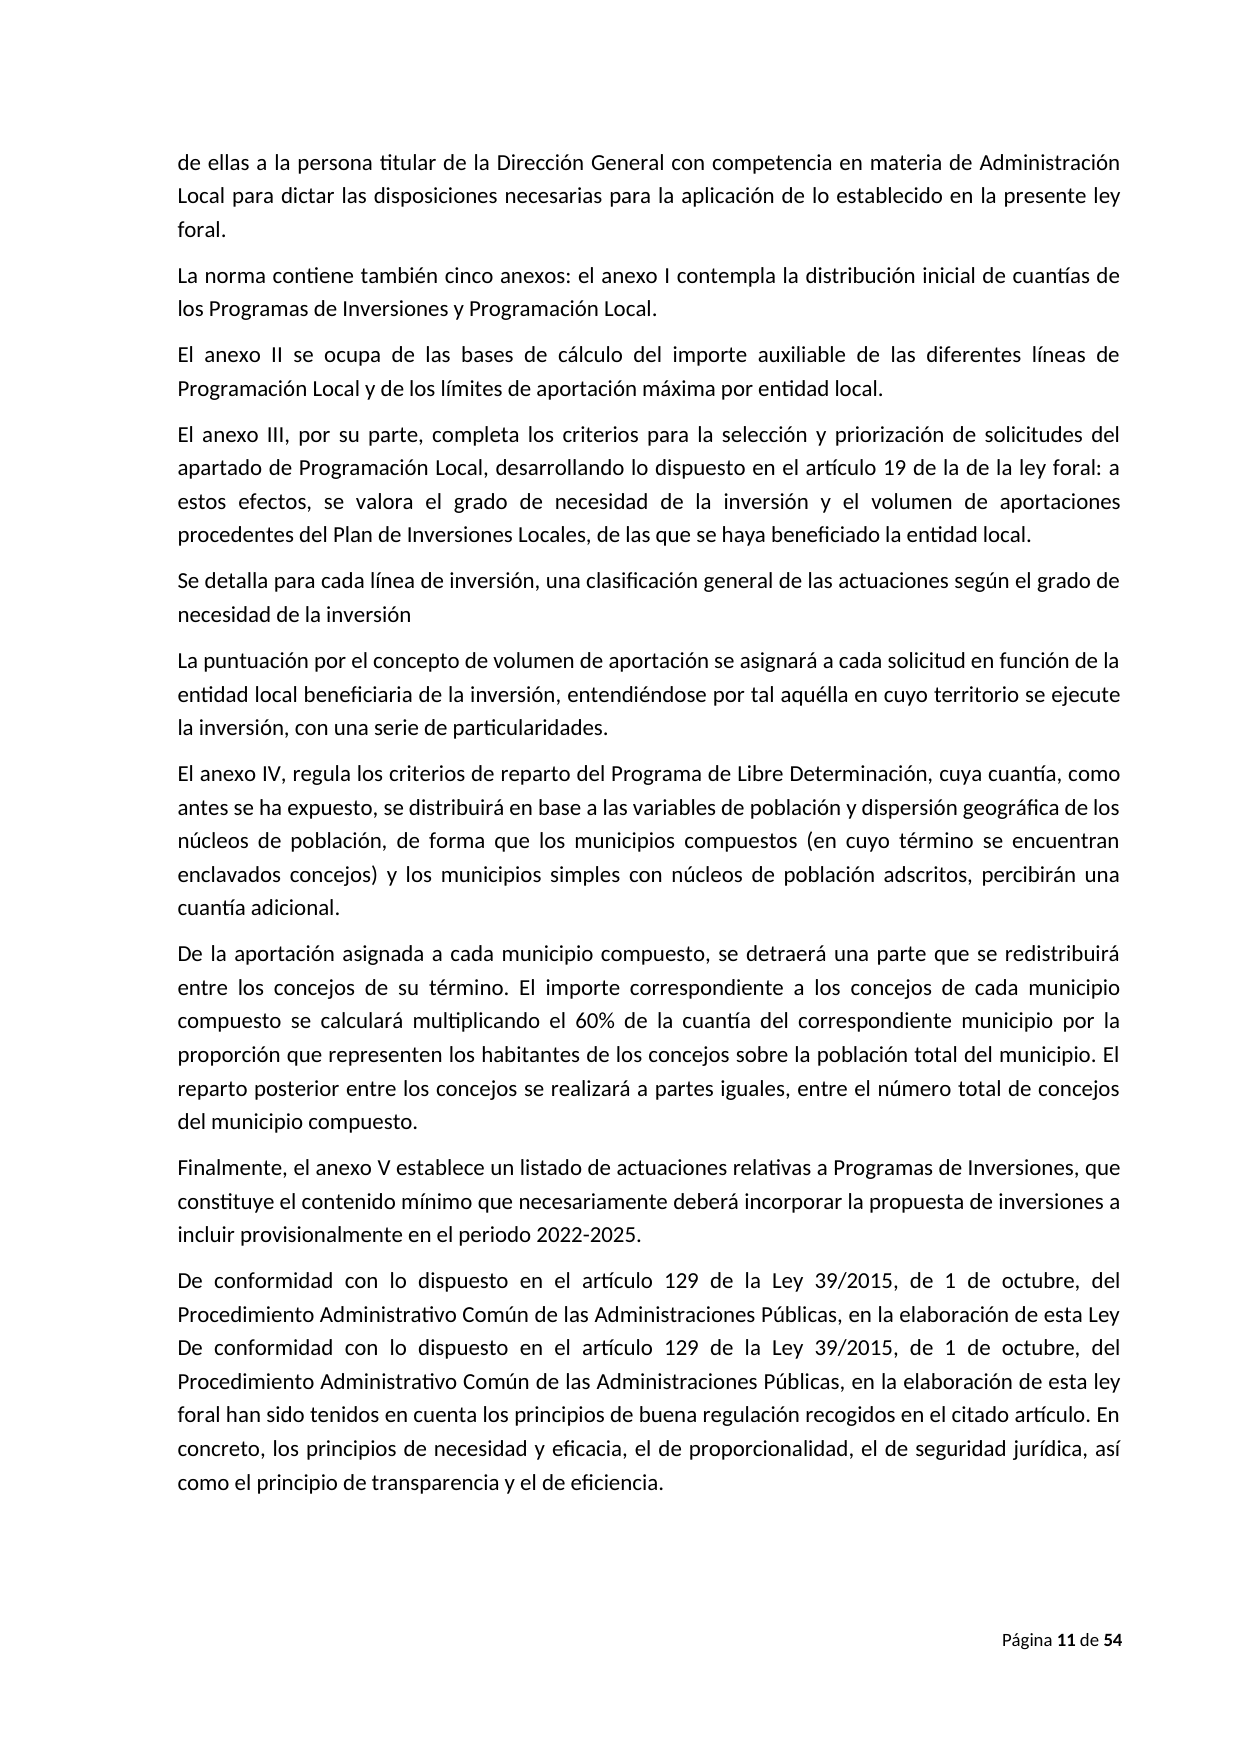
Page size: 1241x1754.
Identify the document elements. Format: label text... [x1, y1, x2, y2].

text Finalmente, el anexo V establece un listado de actuaciones relativas a Programas de Inversiones, que constituye el contenido mínimo que necesariamente deberá incorporar la propuesta de inversiones a incluir provisionalmente en el periodo 2022-2025. [177, 1153, 1122, 1248]
text Se detalla para cada línea de inversión, una clasificación general de las actuaciones según el grado de necesidad de la inversión [177, 567, 1122, 628]
text La norma contiene también cinco anexos: el anexo I contempla la distribución inicial de cuantías de los Programas de Inversiones y Programación Local. [177, 261, 1122, 322]
text De la aportación asignada a cada municipio compuesto, se detraerá una parte que se redistribuirá entre los concejos de su término. El importe correspondiente a los concejos de cada municipio compuesto se calculará multiplicando el 60% de la cuantía del correspondiente municipio por la proporción que representen los habitantes de los concejos sobre la población total del municipio. El reparto posterior entre los concejos se realizará a partes iguales, entre el número total de concejos del municipio compuesto. [177, 939, 1122, 1135]
text La puntuación por el concepto de volumen de aportación se asignará a cada solicitud en función de la entidad local beneficiaria de la inversión, entendiéndose por tal aquélla en cuyo territorio se ejecute la inversión, con una serie de particularidades. [177, 646, 1122, 741]
text El anexo II se ocupa de las bases de cálculo del importe auxiliable de las diferentes líneas de Programación Local y de los límites de aportación máxima por entidad local. [177, 340, 1122, 402]
text El anexo III, por su parte, completa los criterios para la selección y priorización de solicitudes del apartado de Programación Local, desarrollando lo dispuesto en el artículo 19 de la de la ley foral: a estos efectos, se valora el grado de necesidad de la inversión y el volumen de aportaciones procedentes del Plan de Inversiones Locales, de las que se haya beneficiado la entidad local. [177, 420, 1122, 549]
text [177, 148, 1122, 243]
text El anexo IV, regula los criterios de reparto del Programa de Libre Determinación, cuya cuantía, como antes se ha expuesto, se distribuirá en base a las variables de población y dispersión geográfica de los núcleos de población, de forma que los municipios compuestos (en cuyo término se encuentran enclavados concejos) y los municipios simples con núcleos de población adscritos, percibirán una cuantía adicional. [177, 759, 1122, 922]
text De conformidad con lo dispuesto en el artículo 129 de la Ley 39/2015, de 1 de octubre, del Procedimiento Administrativo Común de las Administraciones Públicas, en la elaboración de esta Ley De conformidad con lo dispuesto en el artículo 129 de la Ley 39/2015, de 1 de octubre, del Procedimiento Administrativo Común de las Administraciones Públicas, en la elaboración de esta ley foral han sido tenidos en cuenta los principios de buena regulación recogidos en el citado artículo. En concreto, los principios de necesidad y eficacia, el de proporcionalidad, el de seguridad jurídica, así como el principio de transparencia y el de eficiencia. [177, 1266, 1122, 1496]
